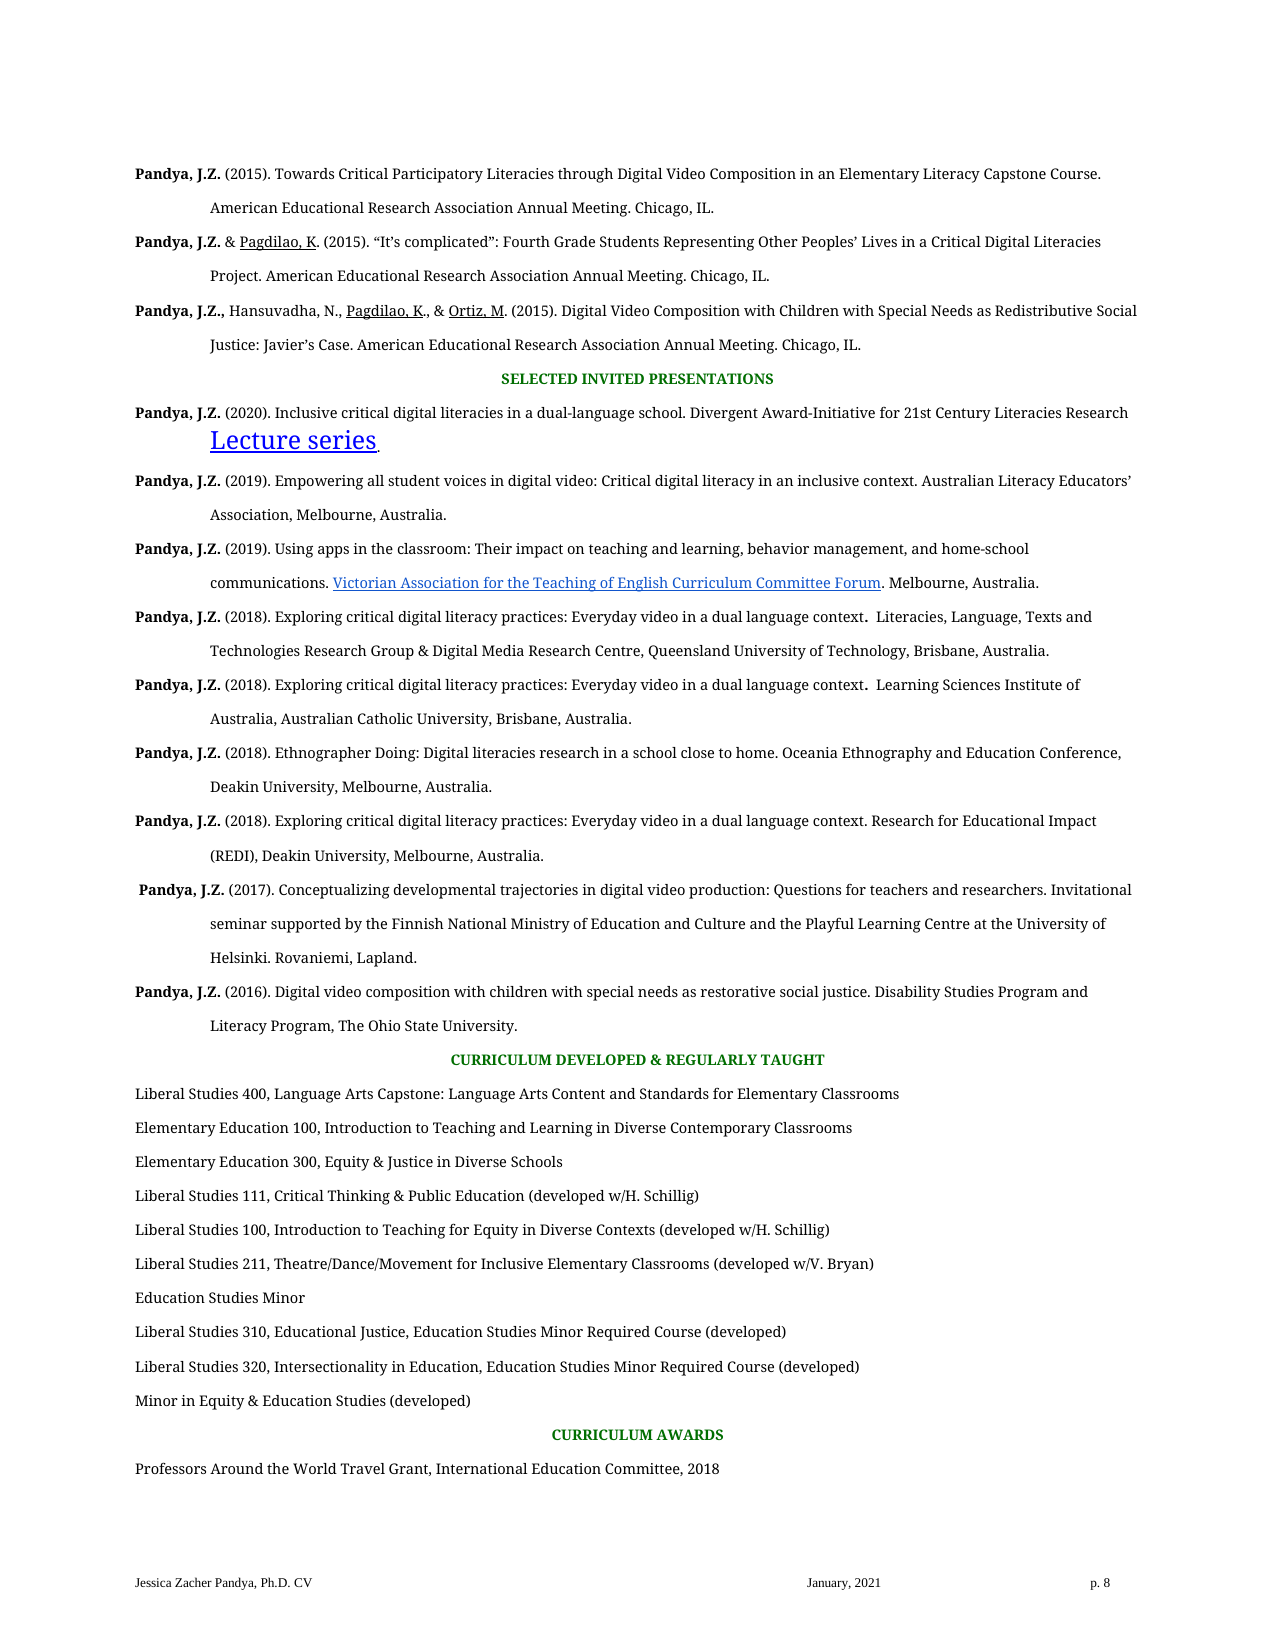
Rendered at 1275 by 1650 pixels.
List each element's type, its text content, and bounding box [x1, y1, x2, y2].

text Liberal Studies 111, Critical Thinking & Public Education (developed w/H. Schillig) [135, 1172, 1140, 1206]
text SELECTED INVITED PRESENTATIONS [135, 354, 1140, 388]
text Pandya, J.Z. (2018). Exploring critical digital literacy practices: Everyday video in a dual language context. Research for Educational Impact (REDI), Deakin University, Melbourne, Australia. [135, 797, 1140, 865]
text Elementary Education 300, Equity & Justice in Diverse Schools [135, 1138, 1140, 1172]
text Pandya, J.Z. (2017). Conceptualizing developmental trajectories in digital video production: Questions for teachers and researchers. Invitational seminar supported by the Finnish National Ministry of Education and Culture and the Playful Learning Centre at the University of Helsinki. Rovaniemi, Lapland. [135, 865, 1140, 967]
text Pandya, J.Z. (2018). Ethnographer Doing: Digital literacies research in a school close to home. Oceania Ethnography and Education Conference, Deakin University, Melbourne, Australia. [135, 729, 1140, 797]
text Professors Around the World Travel Grant, International Education Committee, 2018 [135, 1444, 1140, 1479]
text Liberal Studies 320, Intersectionality in Education, Education Studies Minor Required Course (developed) [135, 1342, 1140, 1376]
text Elementary Education 100, Introduction to Teaching and Learning in Diverse Contemporary Classrooms [135, 1104, 1140, 1138]
text Pandya, J.Z., Hansuvadha, N., Pagdilao, K., & Ortiz, M. (2015). Digital Video Composition with Children with Special Needs as Redistributive Social Justice: Javier’s Case. American Educational Research Association Annual Meeting. Chicago, IL. [135, 286, 1140, 354]
text Liberal Studies 310, Educational Justice, Education Studies Minor Required Course (developed) [135, 1308, 1140, 1342]
text Pandya, J.Z. (2018). Exploring critical digital literacy practices: Everyday video in a dual language context. Learning Sciences Institute of Australia, Australian Catholic University, Brisbane, Australia. [135, 661, 1140, 729]
text Education Studies Minor [135, 1274, 1140, 1308]
text Liberal Studies 211, Theatre/Dance/Movement for Inclusive Elementary Classrooms (developed w/V. Bryan) [135, 1240, 1140, 1274]
text CURRICULUM AWARDS [135, 1411, 1140, 1444]
text Liberal Studies 400, Language Arts Capstone: Language Arts Content and Standards for Elementary Classrooms [135, 1070, 1140, 1104]
text Liberal Studies 100, Introduction to Teaching for Equity in Diverse Contexts (developed w/H. Schillig) [135, 1206, 1140, 1240]
text Pandya, J.Z. (2018). Exploring critical digital literacy practices: Everyday video in a dual language context. Literacies, Language, Texts and Technologies Research Group & Digital Media Research Centre, Queensland University of Technology, Brisbane, Australia. [135, 593, 1140, 661]
text Pandya, J.Z. & Pagdilao, K. (2015). “It’s complicated”: Fourth Grade Students Representing Other Peoples’ Lives in a Critical Digital Literacies Project. American Educational Research Association Annual Meeting. Chicago, IL. [135, 218, 1140, 286]
text Pandya, J.Z. (2016). Digital video composition with children with special needs as restorative social justice. Disability Studies Program and Literacy Program, The Ohio State University. [135, 967, 1140, 1036]
text CURRICULUM DEVELOPED & REGULARLY TAUGHT [135, 1036, 1140, 1070]
text Pandya, J.Z. (2019). Empowering all student voices in digital video: Critical digital literacy in an inclusive context. Australian Literacy Educators’ Association, Melbourne, Australia. [135, 457, 1140, 525]
text Pandya, J.Z. (2020). Inclusive critical digital literacies in a dual-language school. Divergent Award-Initiative for 21st Century Literacies Research Lecture series. [135, 388, 1140, 457]
text Minor in Equity & Education Studies (developed) [135, 1376, 1140, 1410]
text Pandya, J.Z. (2015). Towards Critical Participatory Literacies through Digital Video Composition in an Elementary Literacy Capstone Course. American Educational Research Association Annual Meeting. Chicago, IL. [135, 150, 1140, 218]
text Pandya, J.Z. (2019). Using apps in the classroom: Their impact on teaching and learning, behavior management, and home-school communications. Victorian Association for the Teaching of English Curriculum Committee Forum. Melbourne, Australia. [135, 525, 1140, 593]
